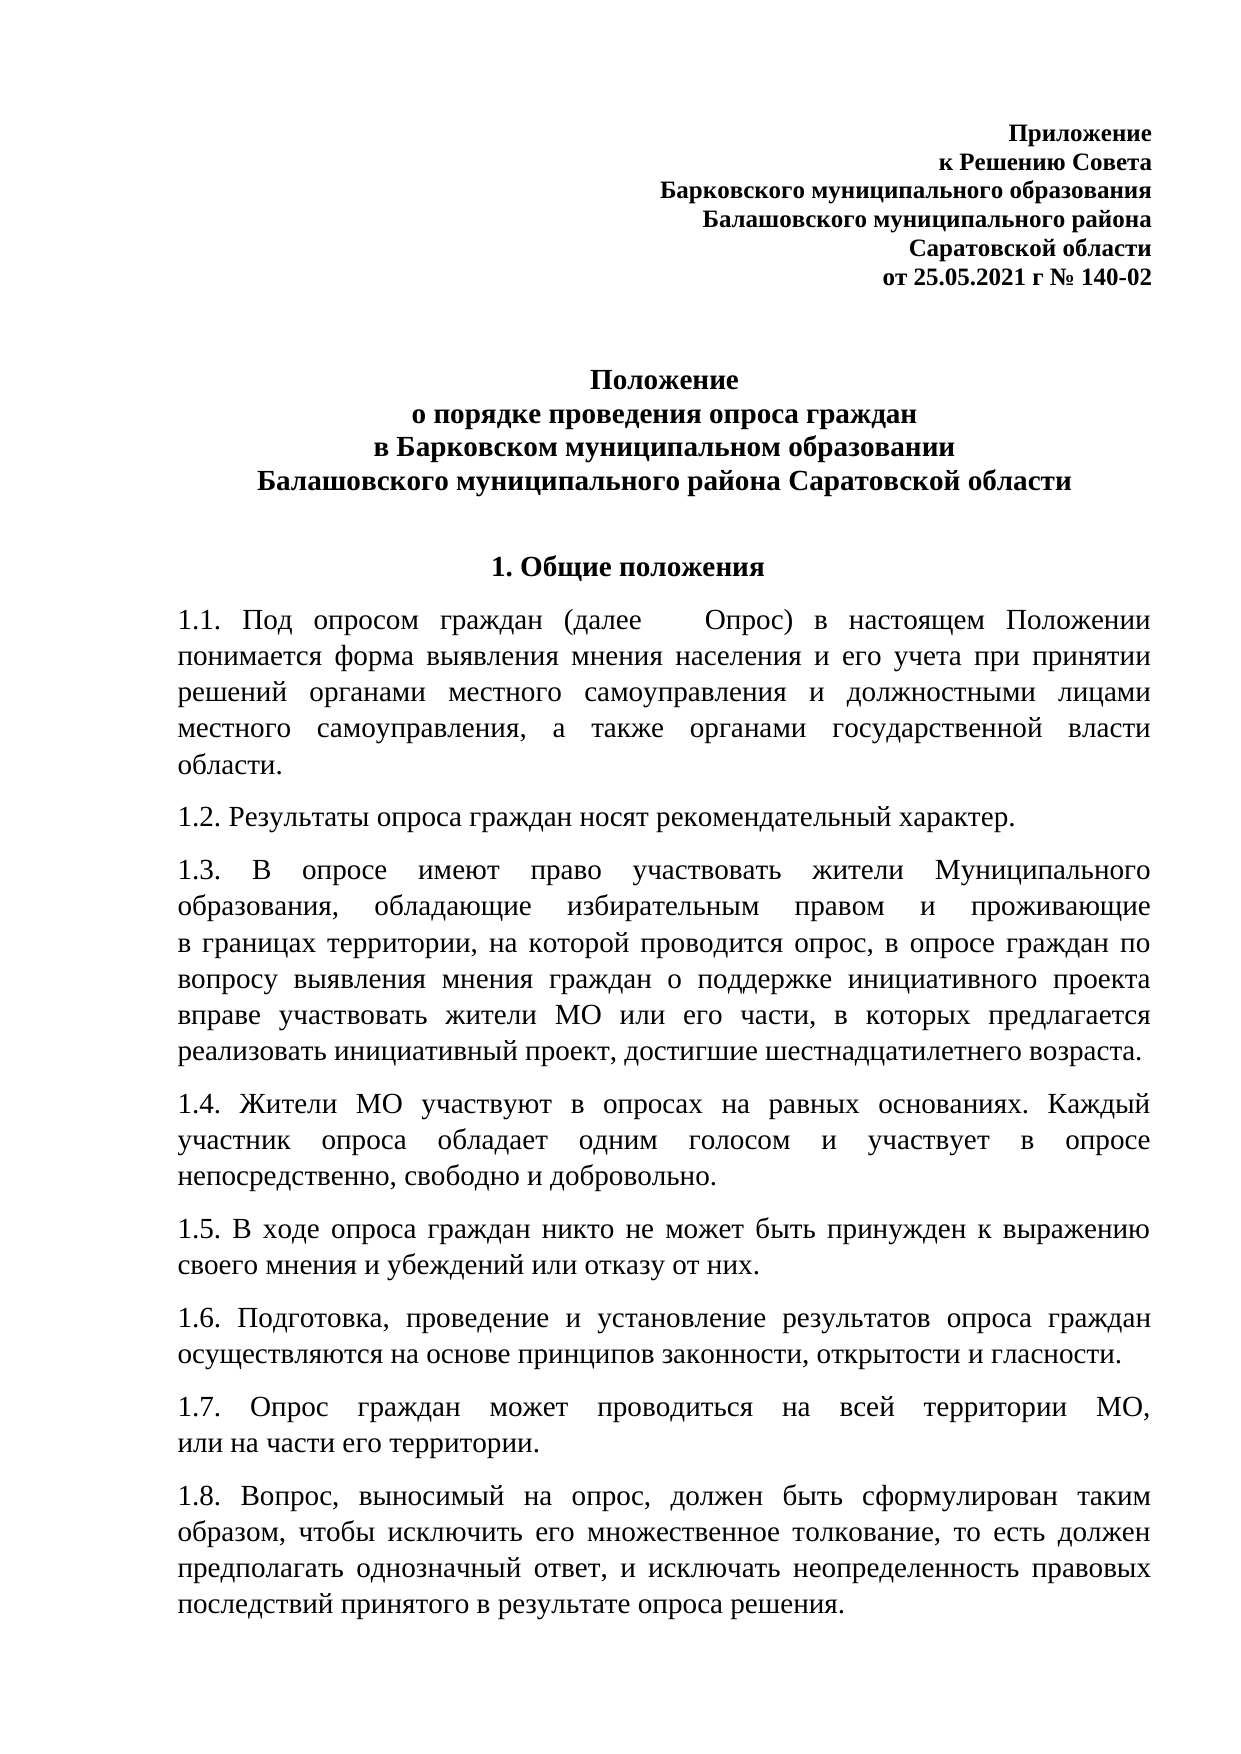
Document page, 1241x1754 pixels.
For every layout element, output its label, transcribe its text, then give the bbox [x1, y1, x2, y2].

text в Барковском муниципальном образовании [177, 429, 1152, 463]
text 1.4. Жители МО участвуют в опросах на равных основаниях. Каждый участник опроса обладает одним голосом и участвует в опросе непосредственно, свободно и добровольно. [177, 1086, 1152, 1192]
text Барковского муниципального образования [177, 176, 1152, 204]
text 1.2. Результаты опроса граждан носят рекомендательный характер. [177, 799, 1152, 833]
text 1.6. Подготовка, проведение и установление результатов опроса граждан осуществляются на основе принципов законности, открытости и гласности. [177, 1300, 1152, 1370]
text о порядке проведения опроса граждан [177, 396, 1152, 429]
text 1.1. Под опросом граждан (далее Опрос) в настоящем Положении понимается форма выявления мнения населения и его учета при принятии решений органами местного самоуправления и должностными лицами местного самоуправления, а также органами государственной власти области. [177, 602, 1152, 780]
text Приложение [177, 118, 1152, 147]
text от 25.05.2021 г № 140-02 [177, 262, 1152, 291]
text 1.5. В ходе опроса граждан никто не может быть принужден к выражению своего мнения и убеждений или отказу от них. [177, 1211, 1152, 1281]
text Положение [177, 362, 1152, 396]
text 1. Общие положения [177, 549, 1152, 583]
text Саратовской области [177, 233, 1152, 262]
text 1.7. Опрос граждан может проводиться на всей территории МО, или на части его территории. [177, 1389, 1152, 1459]
text 1.8. Вопрос, выносимый на опрос, должен быть сформулирован таким образом, чтобы исключить его множественное толкование, то есть должен предполагать однозначный ответ, и исключать неопределенность правовых последствий принятого в результате опроса решения. [177, 1478, 1152, 1620]
text Балашовского муниципального района Саратовской области [177, 463, 1152, 497]
text 1.3. В опросе имеют право участвовать жители Муниципального образования, обладающие избирательным правом и проживающие в границах территории, на которой проводится опрос, в опросе граждан по вопросу выявления мнения граждан о поддержке инициативного проекта вправе участвовать жители МО или его части, в которых предлагается реализовать инициативный проект, достигшие шестнадцатилетнего возраста. [177, 852, 1152, 1067]
text Балашовского муниципального района [177, 204, 1152, 233]
text к Решению Совета [177, 147, 1152, 176]
